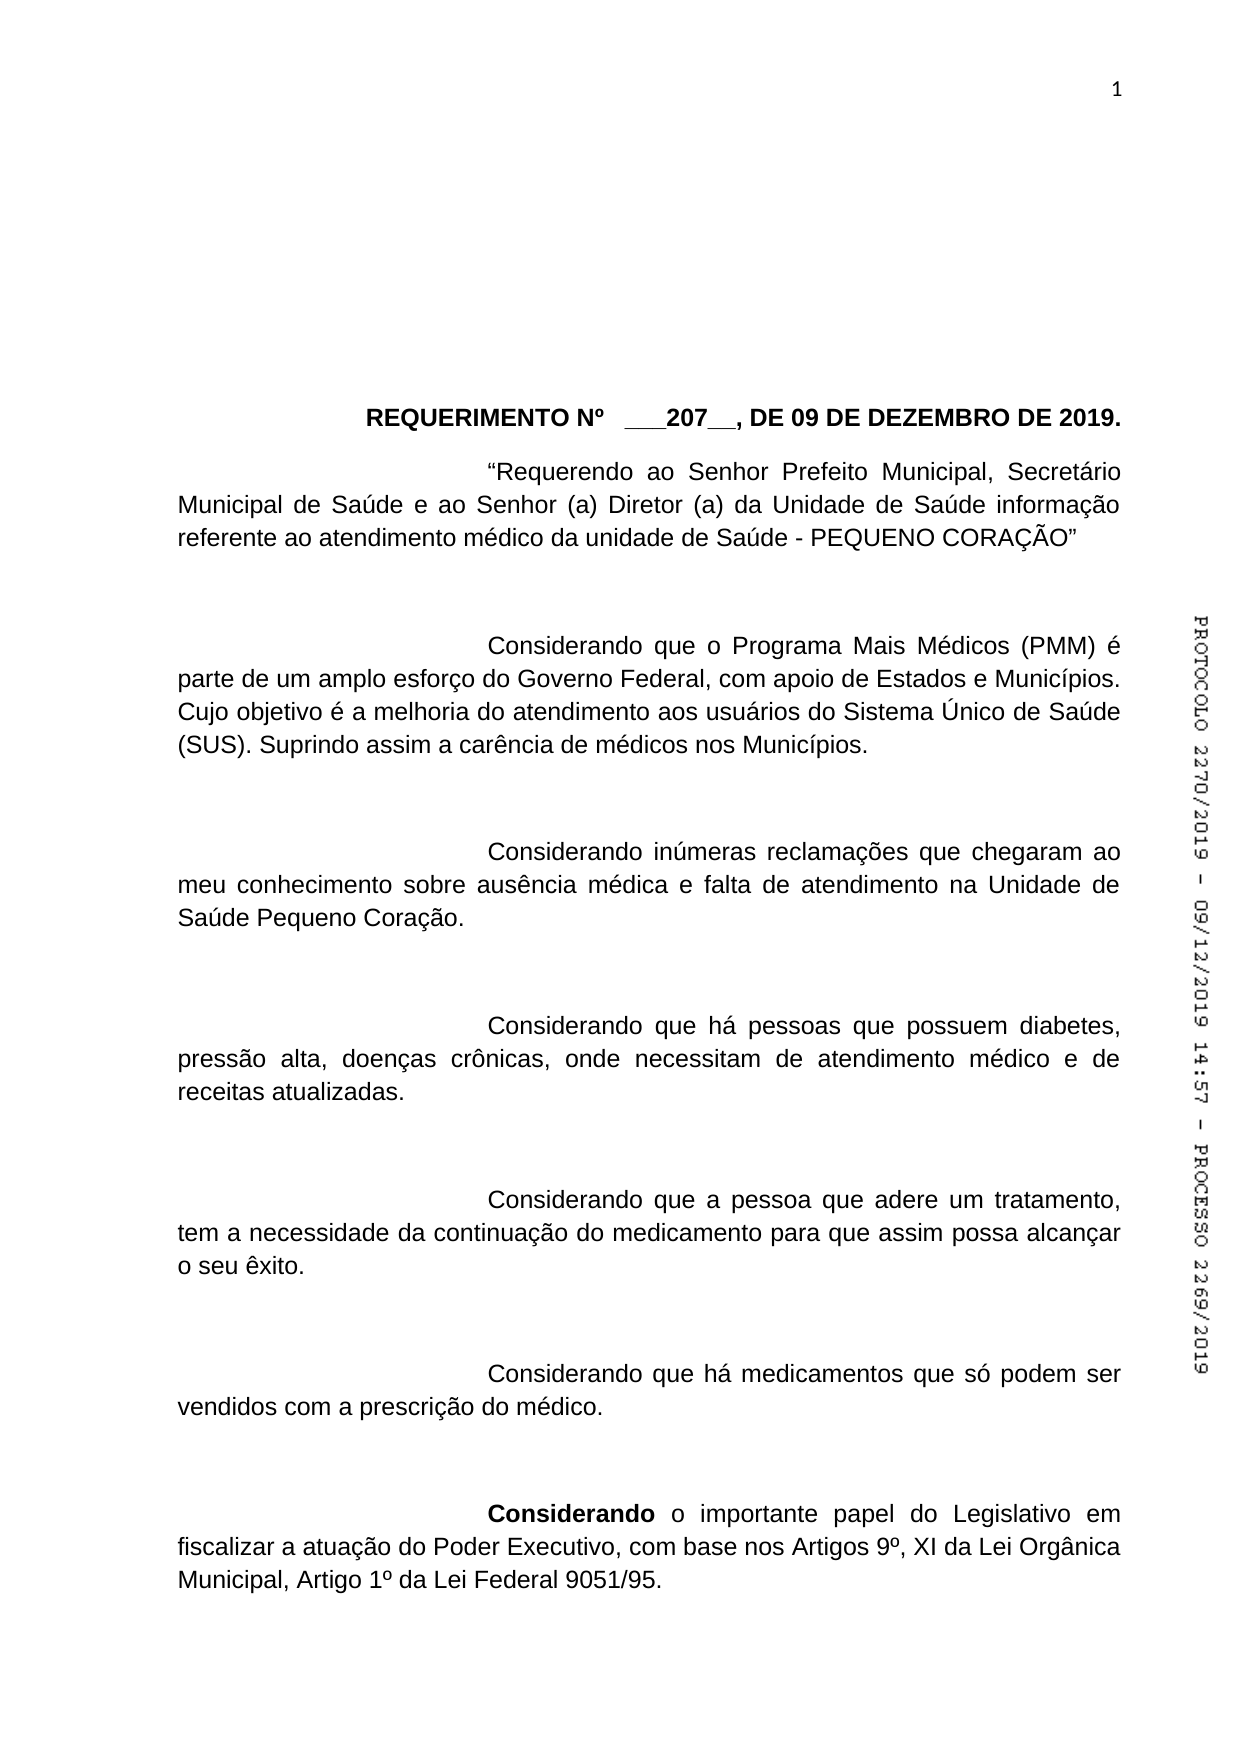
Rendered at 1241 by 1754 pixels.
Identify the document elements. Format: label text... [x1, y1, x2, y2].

text Considerando que o Programa Mais Médicos (PMM) é parte de um amplo esforço do Governo Federal, com apoio de Estados e Municípios. Cujo objetivo é a melhoria do atendimento aos usuários do Sistema Único de Saúde (SUS). Suprindo assim a carência de médicos nos Municípios. [177, 631, 1122, 758]
text Considerando que há pessoas que possuem diabetes, pressão alta, doenças crônicas, onde necessitam de atendimento médico e de receitas atualizadas. [177, 1011, 1122, 1106]
text Considerando que há medicamentos que só podem ser vendidos com a prescrição do médico. [177, 1359, 1122, 1420]
text REQUERIMENTO Nº ___207__, DE 09 DE DEZEMBRO DE 2019. [177, 403, 1122, 432]
picture [1168, 612, 1232, 1378]
text Considerando o importante papel do Legislativo em fiscalizar a atuação do Poder Executivo, com base nos Artigos 9º, XI da Lei Orgânica Municipal, Artigo 1º da Lei Federal 9051/95. [177, 1499, 1122, 1594]
text Considerando inúmeras reclamações que chegaram ao meu conhecimento sobre ausência médica e falta de atendimento na Unidade de Saúde Pequeno Coração. [177, 837, 1122, 932]
text “Requerendo ao Senhor Prefeito Municipal, Secretário Municipal de Saúde e ao Senhor (a) Diretor (a) da Unidade de Saúde informação referente ao atendimento médico da unidade de Saúde - PEQUENO CORAÇÃO” [177, 457, 1122, 552]
text Considerando que a pessoa que adere um tratamento, tem a necessidade da continuação do medicamento para que assim possa alcançar o seu êxito. [177, 1185, 1122, 1280]
